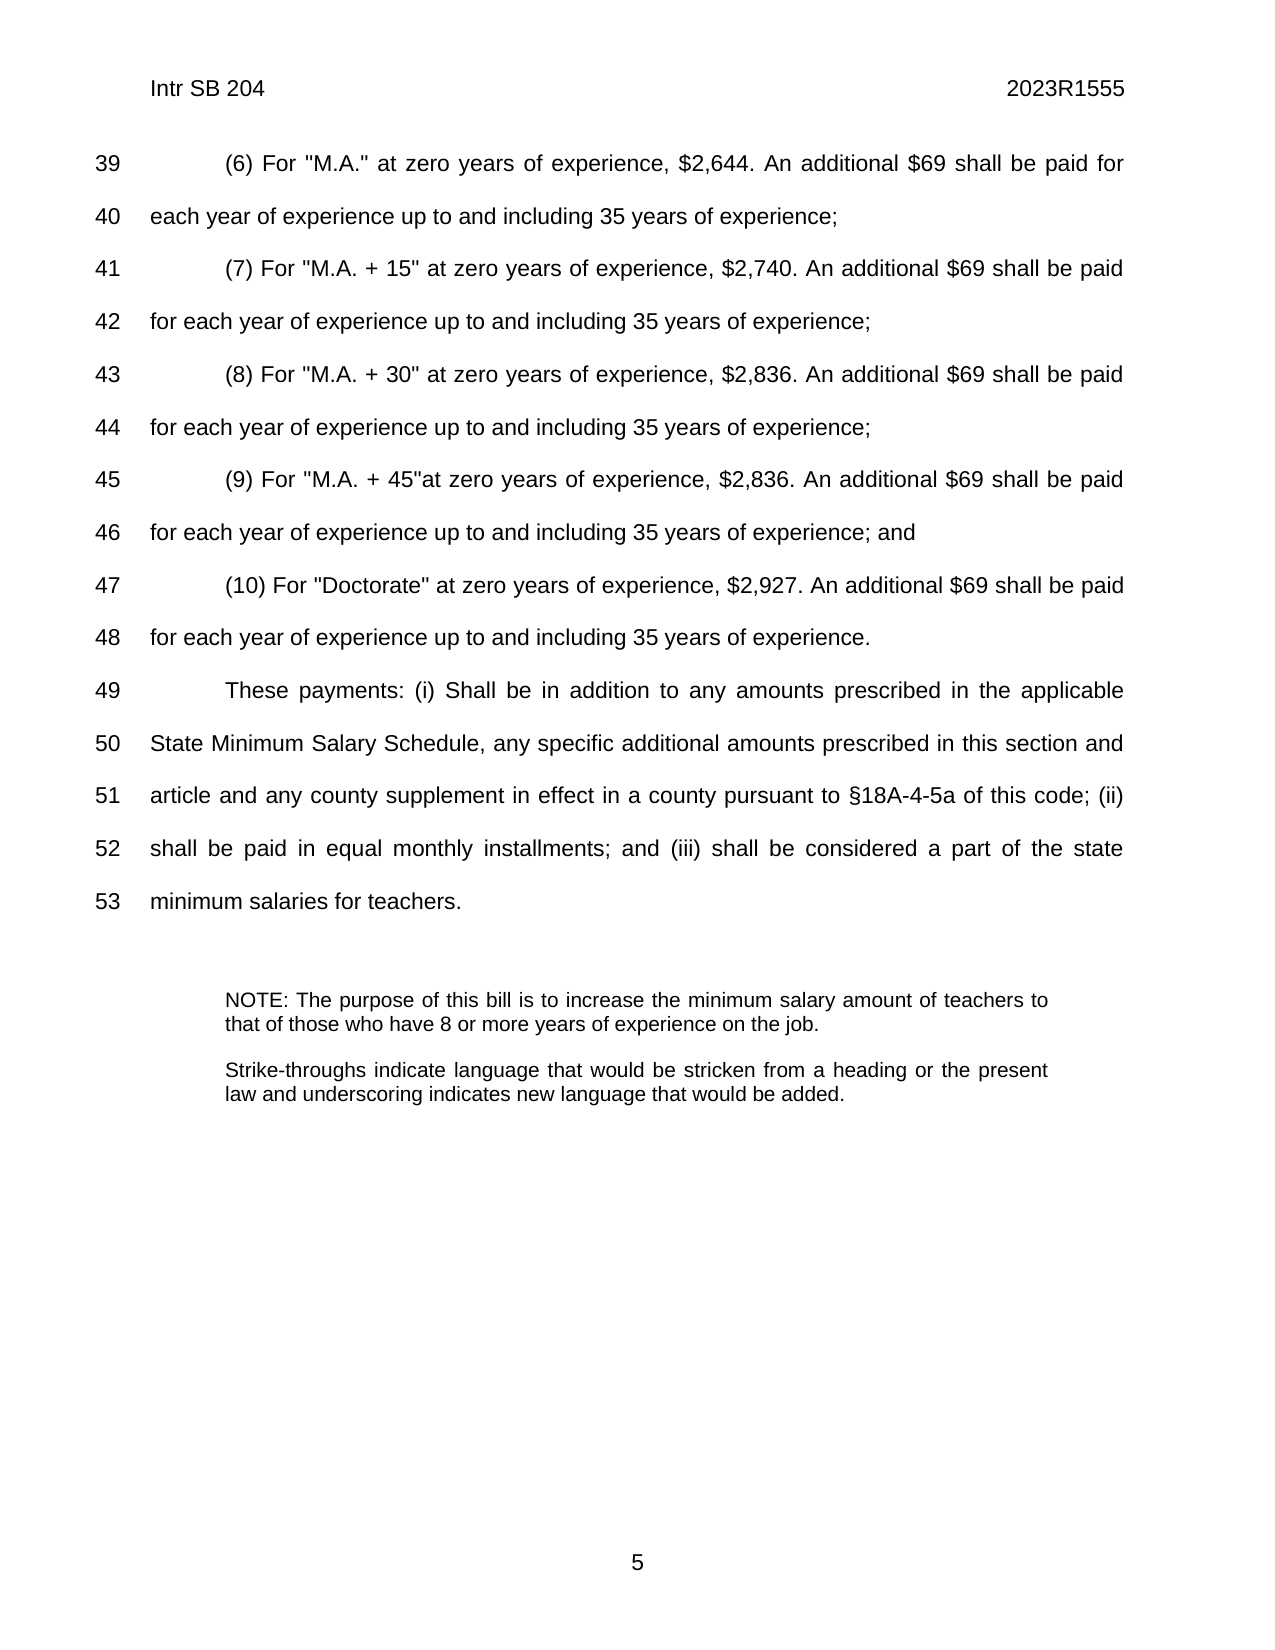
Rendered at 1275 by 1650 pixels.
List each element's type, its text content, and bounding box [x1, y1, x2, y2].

text (10) For "Doctorate" at zero years of experience, $2,927. An additional $69 shall be paid for each year of experience up to and including 35 years of experience. [150, 572, 1125, 651]
text (9) For "M.A. + 45"at zero years of experience, $2,836. An additional $69 shall be paid for each year of experience up to and including 35 years of experience; and [150, 466, 1125, 545]
text These payments: (i) Shall be in addition to any amounts prescribed in the applicable State Minimum Salary Schedule, any specific additional amounts prescribed in this section and article and any county supplement in effect in a county pursuant to §18A-4-5a of this code; (ii) shall be paid in equal monthly installments; and (iii) shall be considered a part of the state minimum salaries for teachers. [150, 677, 1125, 914]
text NOTE: The purpose of this bill is to increase the minimum salary amount of teachers to that of those who have 8 or more years of experience on the job. [225, 987, 1050, 1035]
text Strike-throughs indicate language that would be stricken from a heading or the present law and underscoring indicates new language that would be added. [225, 1058, 1050, 1106]
text (6) For "M.A." at zero years of experience, $2,644. An additional $69 shall be paid for each year of experience up to and including 35 years of experience; [150, 150, 1125, 229]
text (7) For "M.A. + 15" at zero years of experience, $2,740. An additional $69 shall be paid for each year of experience up to and including 35 years of experience; [150, 255, 1125, 334]
text (8) For "M.A. + 30" at zero years of experience, $2,836. An additional $69 shall be paid for each year of experience up to and including 35 years of experience; [150, 361, 1125, 440]
